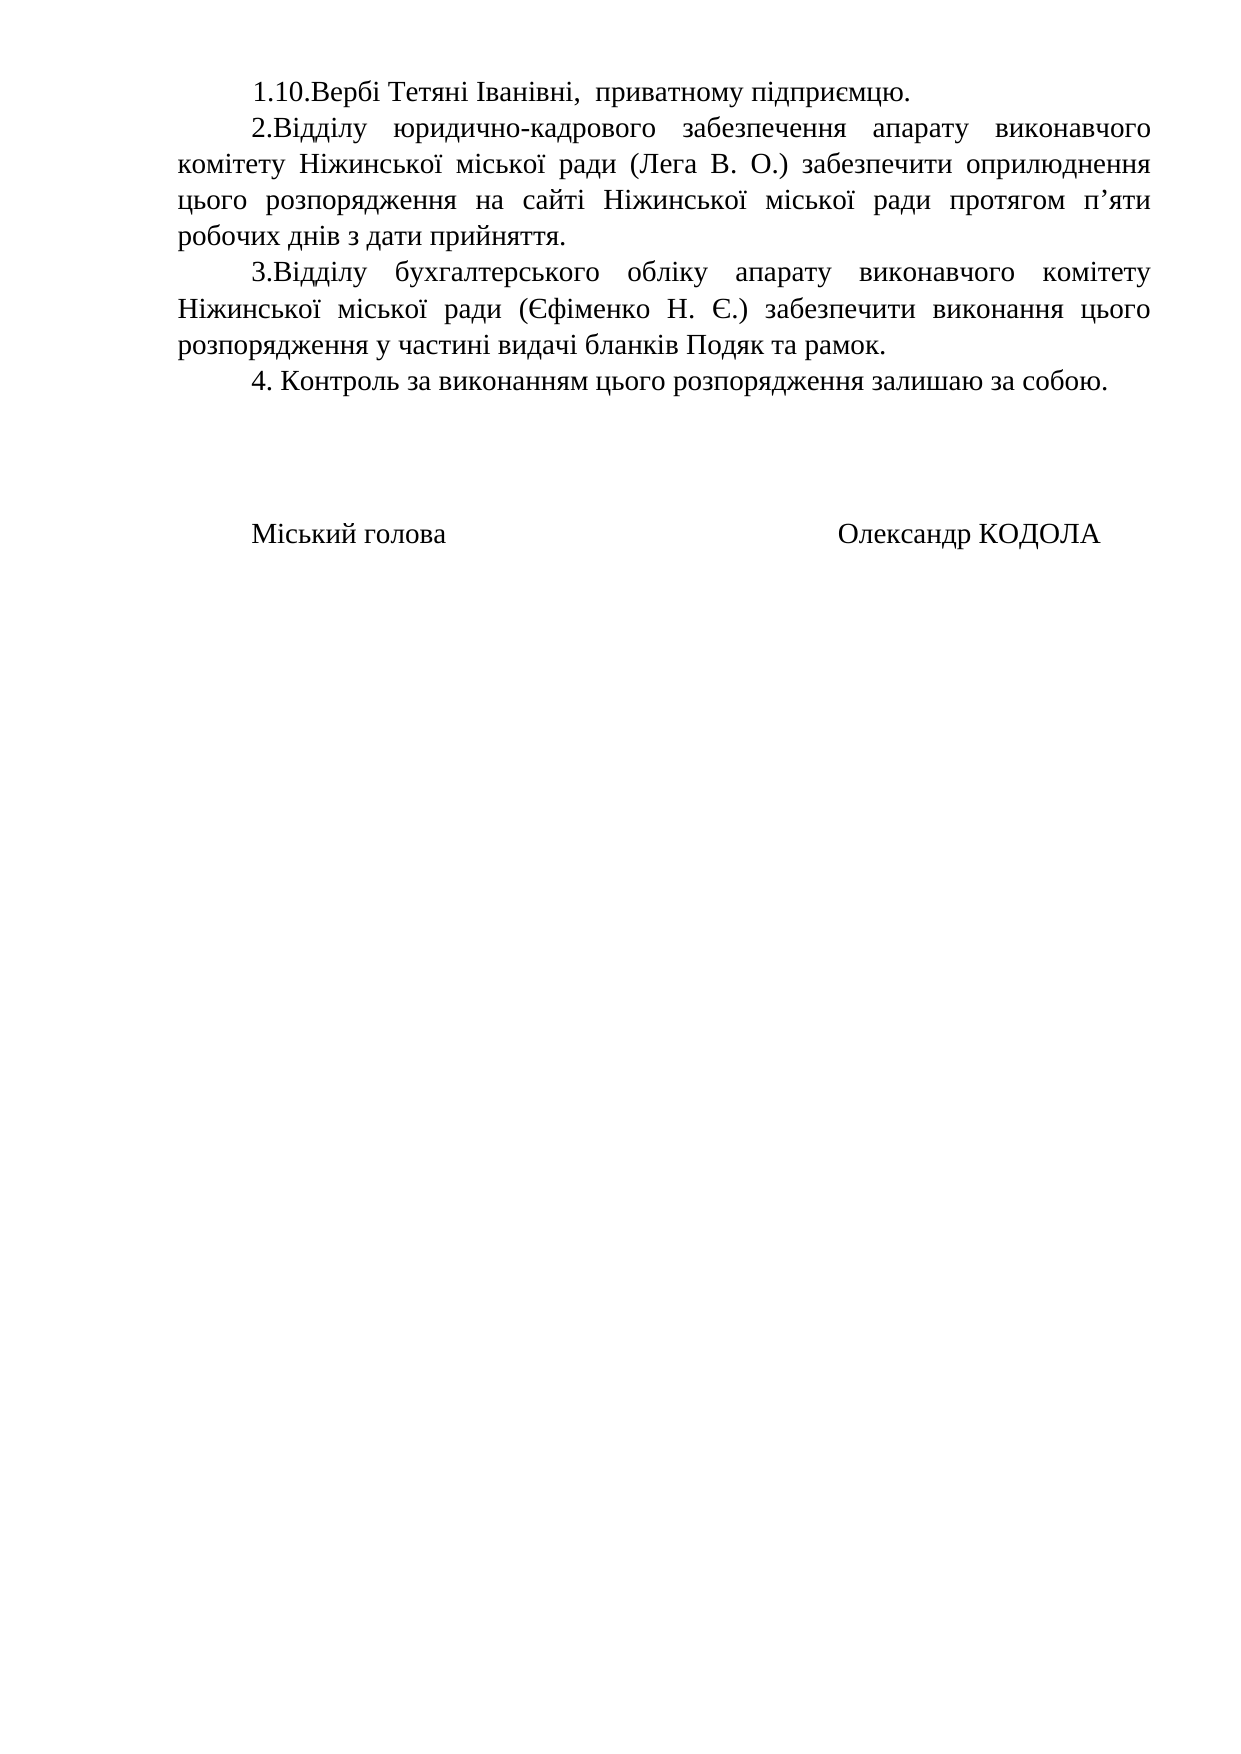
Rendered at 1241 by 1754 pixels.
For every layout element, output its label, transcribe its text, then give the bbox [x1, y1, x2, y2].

list 2.Відділу юридично-кадрового забезпечення апарату виконавчого комітету Ніжинської міської ради (Лега В. О.) забезпечити оприлюднення цього розпорядження на сайті Ніжинської міської ради протягом п’яти робочих днів з дати прийняття. [177, 110, 1152, 252]
list 4. Контроль за виконанням цього розпорядження залишаю за собою. [177, 363, 1152, 397]
text Міський голова Олександр КОДОЛА [177, 516, 1152, 550]
list 1.10.Вербі Тетяні Іванівні, приватному підприємцю. [252, 74, 1152, 107]
list 3.Відділу бухгалтерського обліку апарату виконавчого комітету Ніжинської міської ради (Єфіменко Н. Є.) забезпечити виконання цього розпорядження у частині видачі бланків Подяк та рамок. [177, 254, 1152, 360]
